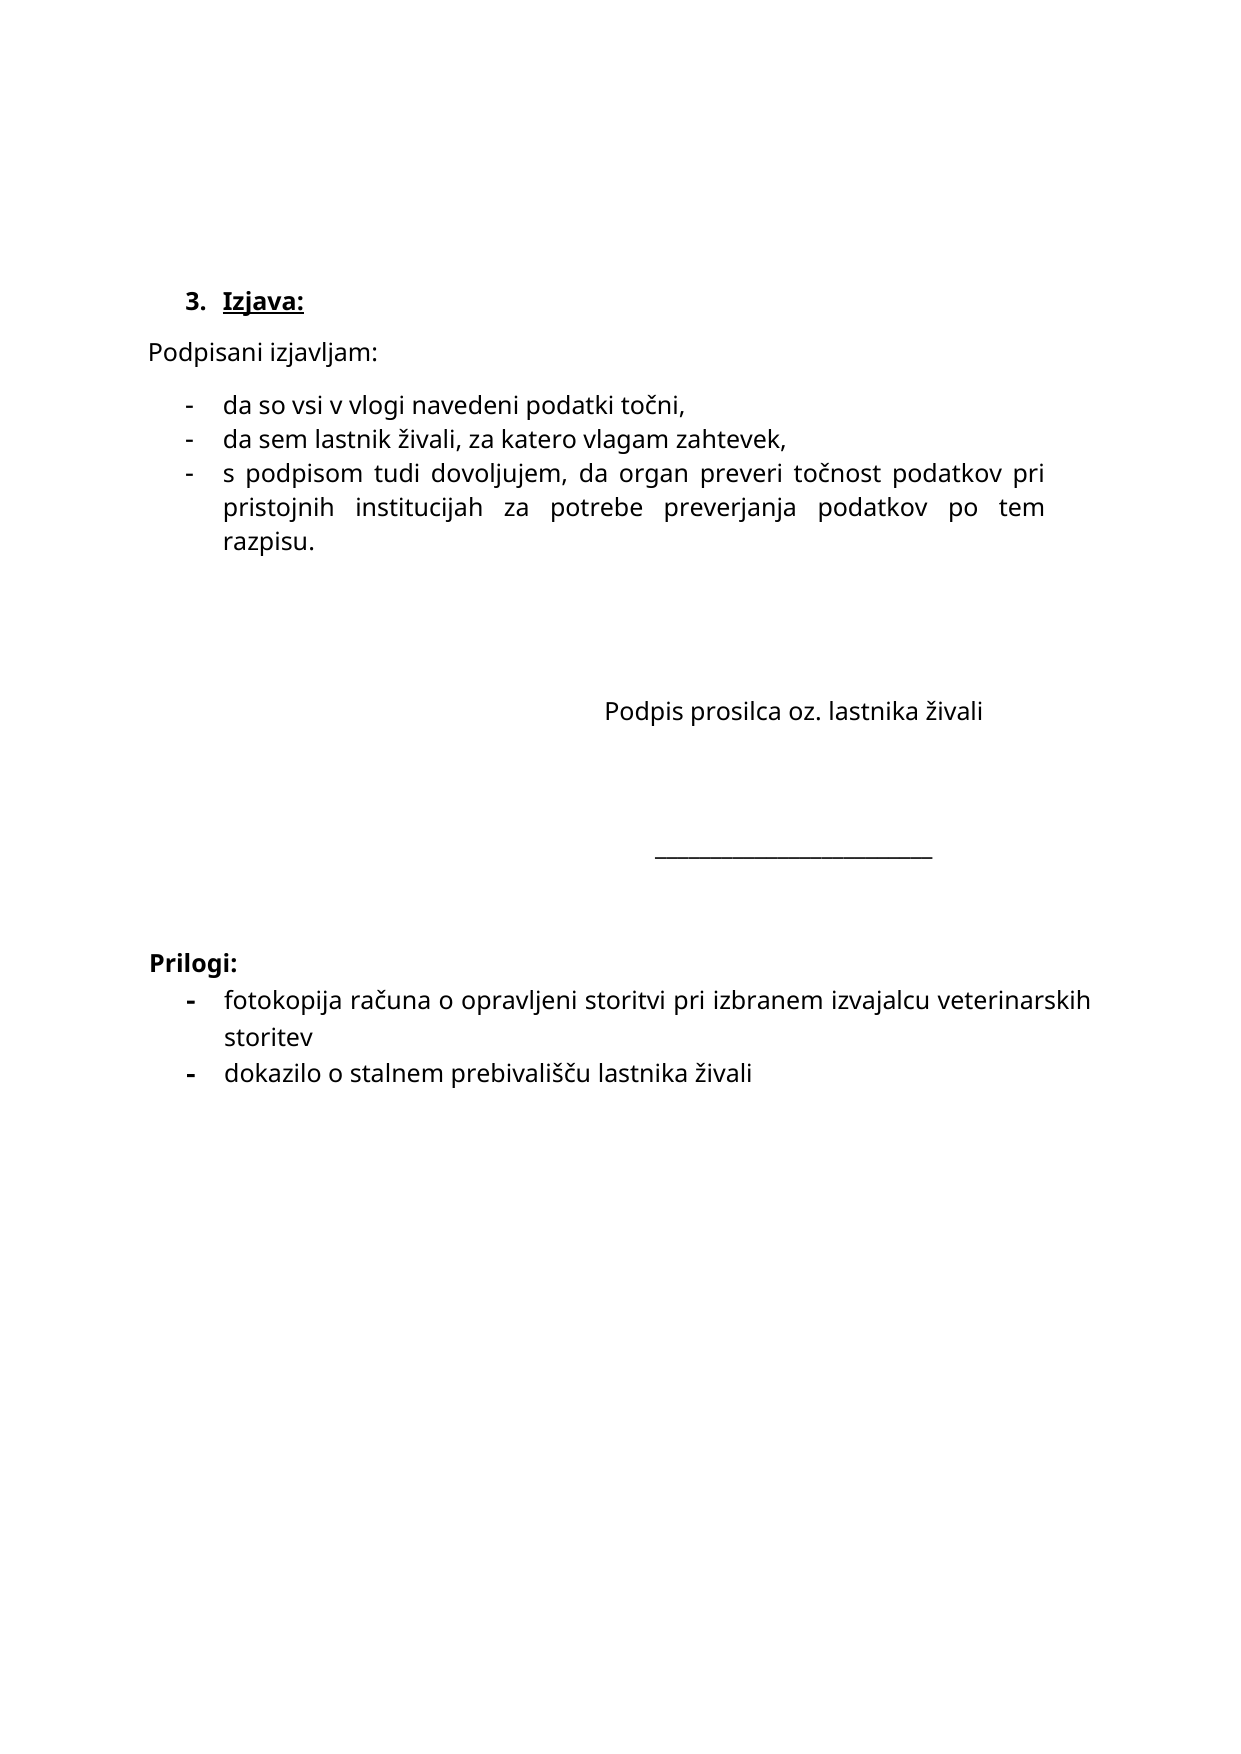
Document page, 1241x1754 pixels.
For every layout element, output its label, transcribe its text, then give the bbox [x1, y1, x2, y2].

text Podpis prosilca oz. lastnika živali [541, 693, 1046, 727]
list s podpisom tudi dovoljujem, da organ preveri točnost podatkov pri pristojnih institucijah za potrebe preverjanja podatkov po tem razpisu. [185, 456, 1046, 558]
list fotokopija računa o opravljeni storitvi pri izbranem izvajalcu veterinarskih storitev [186, 982, 1092, 1053]
list da sem lastnik živali, za katero vlagam zahtevek, [185, 422, 1092, 456]
list da so vsi v vlogi navedeni podatki točni, [185, 388, 1092, 422]
list Izjava: [185, 283, 1046, 317]
text _________________________ [541, 829, 1046, 863]
text Podpisani izjavljam: [148, 334, 1092, 368]
text Prilogi: [148, 946, 1092, 980]
list dokazilo o stalnem prebivališču lastnika živali [186, 1056, 1092, 1090]
